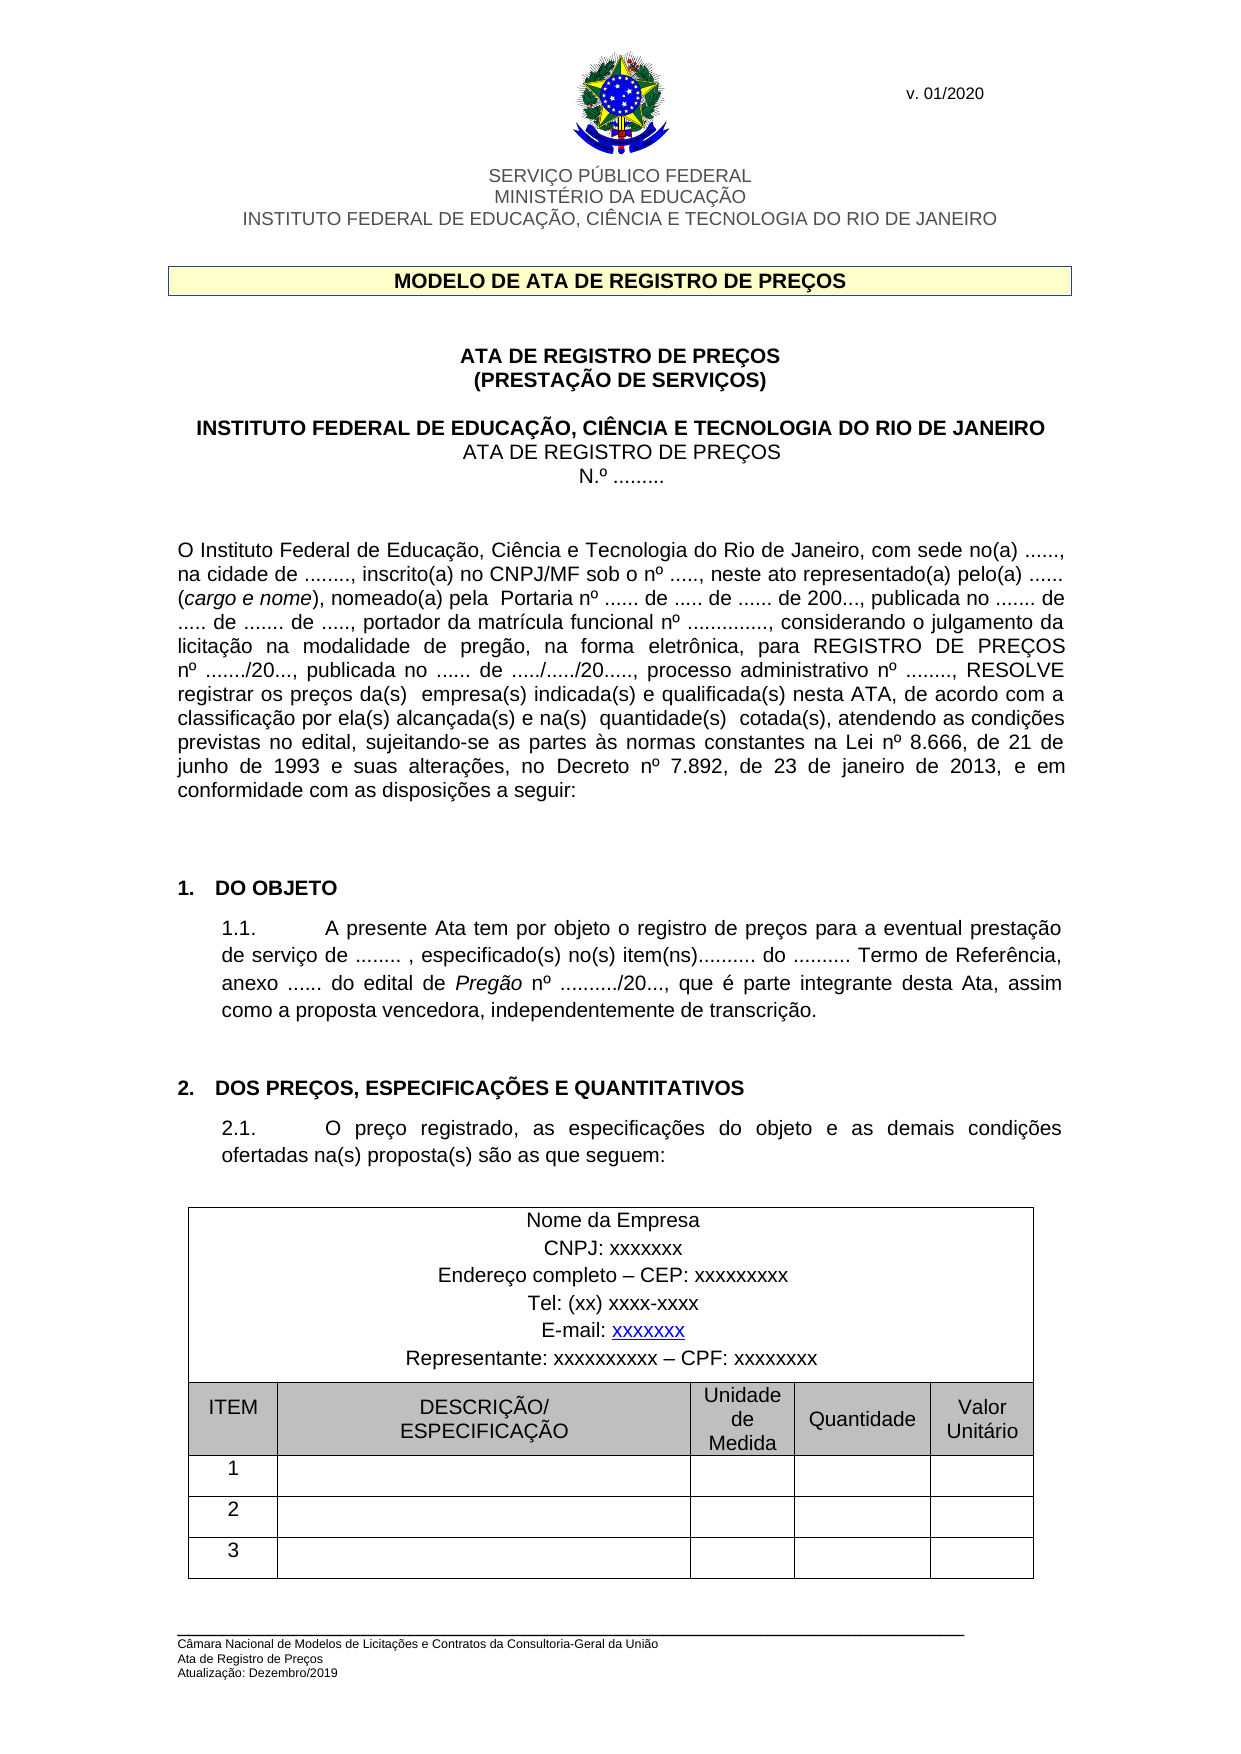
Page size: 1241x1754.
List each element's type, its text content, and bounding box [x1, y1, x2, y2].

text DOS PREÇOS, ESPECIFICAÇÕES E QUANTITATIVOS [177, 1076, 1063, 1099]
table_cell 3 [189, 1538, 277, 1578]
table_cell 1 [189, 1456, 277, 1496]
table_cell [931, 1497, 1033, 1537]
table_cell [795, 1456, 930, 1496]
text O Instituto Federal de Educação, Ciência e Tecnologia do Rio de Janeiro, com sede no(a) ......, na cidade de ........, inscrito(a) no CNPJ/MF sob o nº ....., neste ato representado(a) pelo(a) ...... (cargo e nome), nomeado(a) pela Portaria nº ...... de ..... de ...... de 200..., publicada no ....... de ..... de ....... de ....., portador da matrícula funcional nº .............., considerando o julgamento da licitação na modalidade de pregão, na forma eletrônica, para REGISTRO DE PREÇOS nº ......./20..., publicada no ...... de ...../...../20....., processo administrativo nº ........, RESOLVE registrar os preços da(s) empresa(s) indicada(s) e qualificada(s) nesta ATA, de acordo com a classificação por ela(s) alcançada(s) e na(s) quantidade(s) cotada(s), atendendo as condições previstas no edital, sujeitando-se as partes às normas constantes na Lei nº 8.666, de 21 de junho de 1993 e suas alterações, no Decreto nº 7.892, de 23 de janeiro de 2013, e em conformidade com as disposições a seguir: [177, 538, 1066, 802]
text ATA DE REGISTRO DE PREÇOS [177, 440, 1066, 464]
table_cell [931, 1538, 1033, 1578]
table_cell [278, 1538, 690, 1578]
list A presente Ata tem por objeto o registro de preços para a eventual prestação de serviço de ........ , especificado(s) no(s) item(ns).......... do .......... Termo de Referência, anexo ...... do edital de Pregão nº ........../20..., que é parte integrante desta Ata, assim como a proposta vencedora, independentemente de transcrição. [221, 916, 1063, 1022]
text (PRESTAÇÃO DE SERVIÇOS) [177, 368, 1063, 392]
table_cell [691, 1497, 794, 1537]
text DO OBJETO [177, 876, 1063, 899]
table_cell [691, 1538, 794, 1578]
table_cell [278, 1497, 690, 1537]
text N.º ......... [177, 464, 1066, 488]
text INSTITUTO FEDERAL DE EDUCAÇÃO, CIÊNCIA E TECNOLOGIA DO RIO DE JANEIRO [177, 416, 1064, 440]
table_cell ITEM [189, 1383, 277, 1455]
table_cell [931, 1456, 1033, 1496]
table_cell Unidade de Medida [691, 1383, 794, 1455]
table_cell Valor Unitário [931, 1383, 1033, 1455]
text ATA DE REGISTRO DE PREÇOS [177, 344, 1063, 368]
table_cell [691, 1456, 794, 1496]
table_cell 2 [189, 1497, 277, 1537]
table_cell DESCRIÇÃO/ ESPECIFICAÇÃO [278, 1383, 690, 1455]
list O preço registrado, as especificações do objeto e as demais condições ofertadas na(s) proposta(s) são as que seguem: [221, 1116, 1063, 1167]
table_header Nome da Empresa CNPJ: xxxxxxx Endereço completo – CEP: xxxxxxxxx Tel: (xx) xxxx-xxxx E-mail: xxxxxxx Representante: xxxxxxxxxx – CPF: xxxxxxxx [189, 1208, 1033, 1382]
text MODELO DE ATA DE REGISTRO DE PREÇOS [169, 267, 1071, 295]
table_cell [795, 1497, 930, 1537]
table_cell Quantidade [795, 1383, 930, 1455]
table_cell [795, 1538, 930, 1578]
table_cell [278, 1456, 690, 1496]
